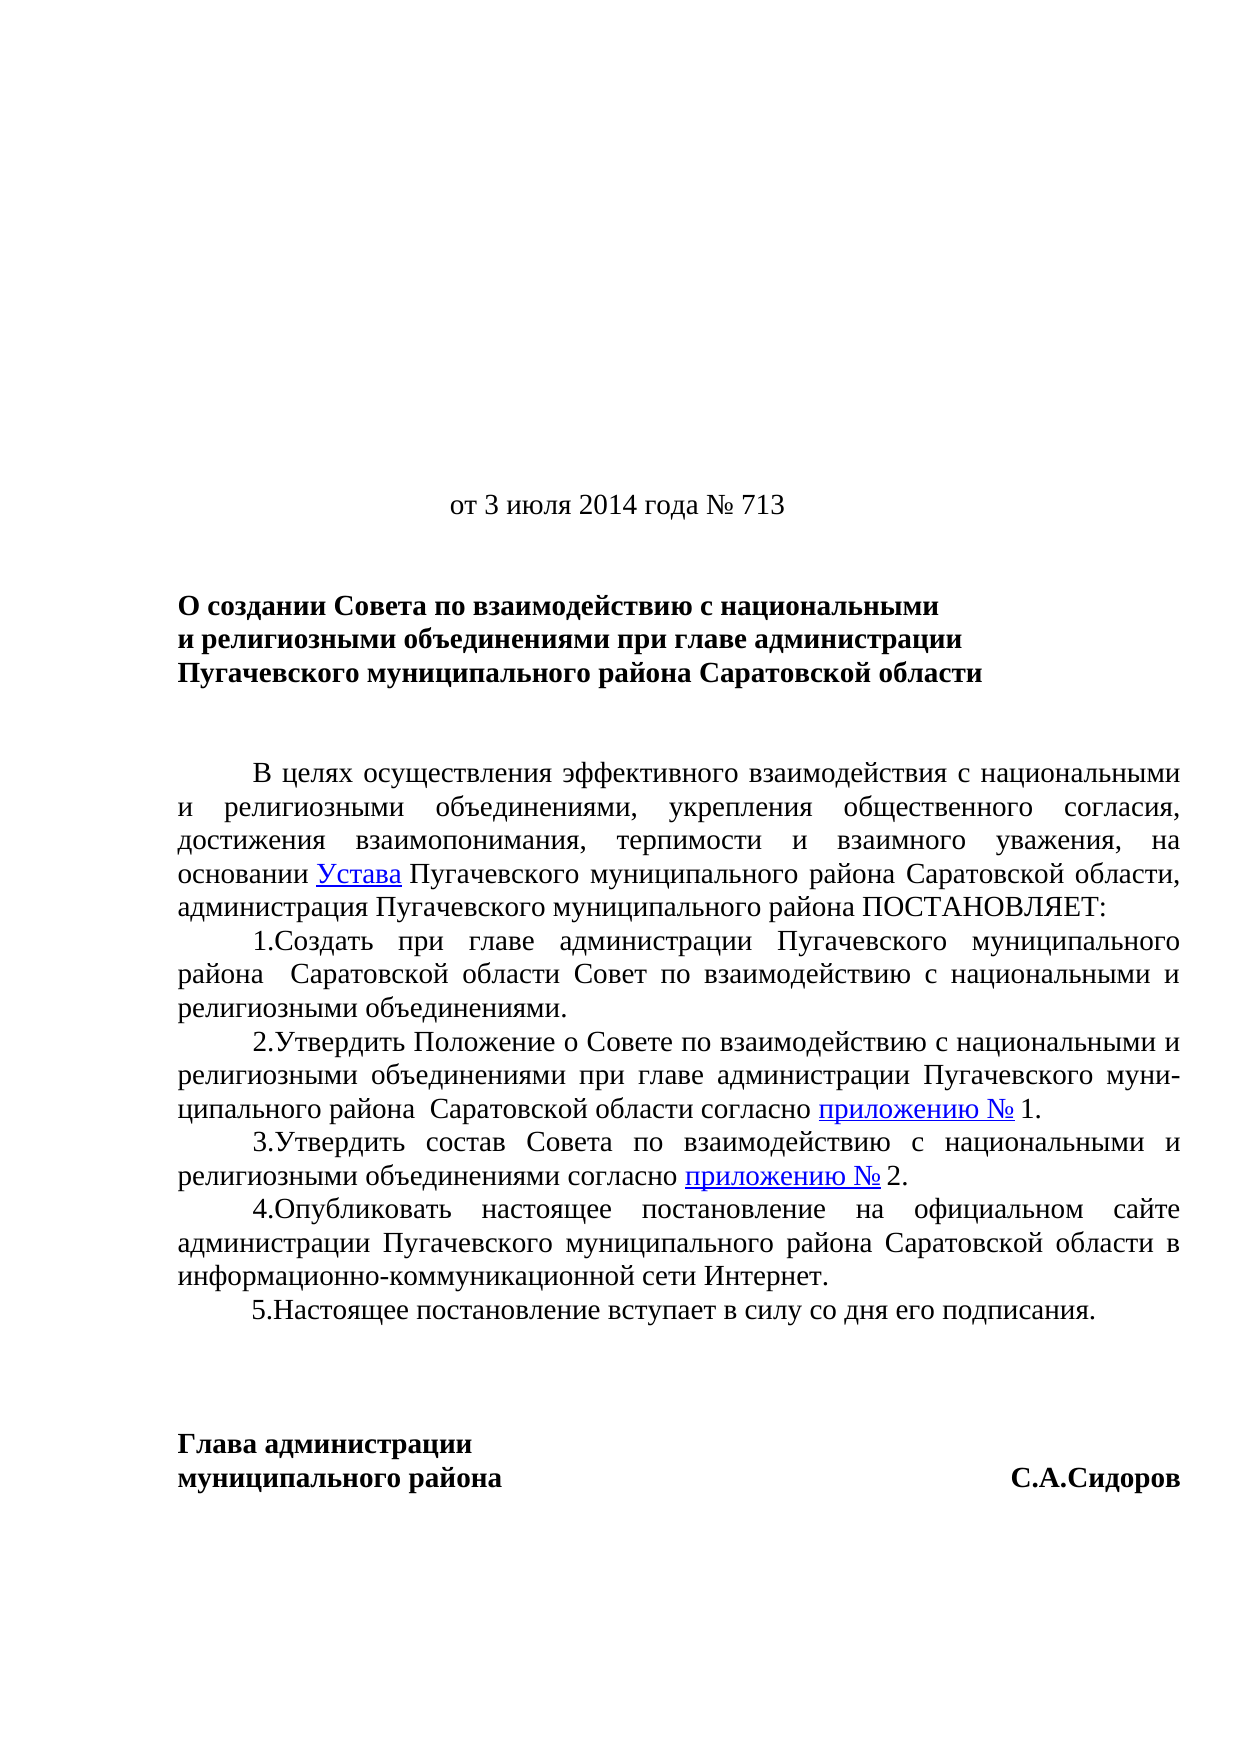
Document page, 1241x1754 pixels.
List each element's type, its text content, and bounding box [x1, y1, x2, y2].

text В целях осуществления эффективного взаимодействия с национальными и религиозными объединениями, укрепления общественного согласия, достижения взаимопонимания, терпимости и взаимного уважения, на основании Устава Пугачевского муниципального района Саратовской области, администрация Пугачевского муниципального района ПОСТАНОВЛЯЕТ: [177, 755, 1181, 923]
text от 3 июля 2014 года № 713 [177, 487, 1181, 521]
text 5.Настоящее постановление вступает в силу со дня его подписания. [177, 1292, 1181, 1326]
text 3.Утвердить состав Совета по взаимодействию с национальными и религиозными объединениями согласно приложению № 2. [177, 1124, 1181, 1191]
text и религиозными объединениями при главе администрации [177, 621, 1181, 655]
text 2.Утвердить Положение о Совете по взаимодействию с национальными и религиозными объединениями при главе администрации Пугачевского муни-ципального района Саратовской области согласно приложению № 1. [177, 1024, 1181, 1124]
text Пугачевского муниципального района Саратовской области [177, 655, 1181, 688]
text О создании Совета по взаимодействию с национальными [177, 588, 1181, 621]
text 4.Опубликовать настоящее постановление на официальном сайте администрации Пугачевского муниципального района Саратовской области в информационно-коммуникационной сети Интернет. [177, 1191, 1181, 1292]
text муниципального района С.А.Сидоров [177, 1460, 1181, 1493]
text 1.Создать при главе администрации Пугачевского муниципального района Саратовской области Совет по взаимодействию с национальными и религиозными объединениями. [177, 923, 1181, 1024]
text Глава администрации [177, 1426, 1181, 1460]
